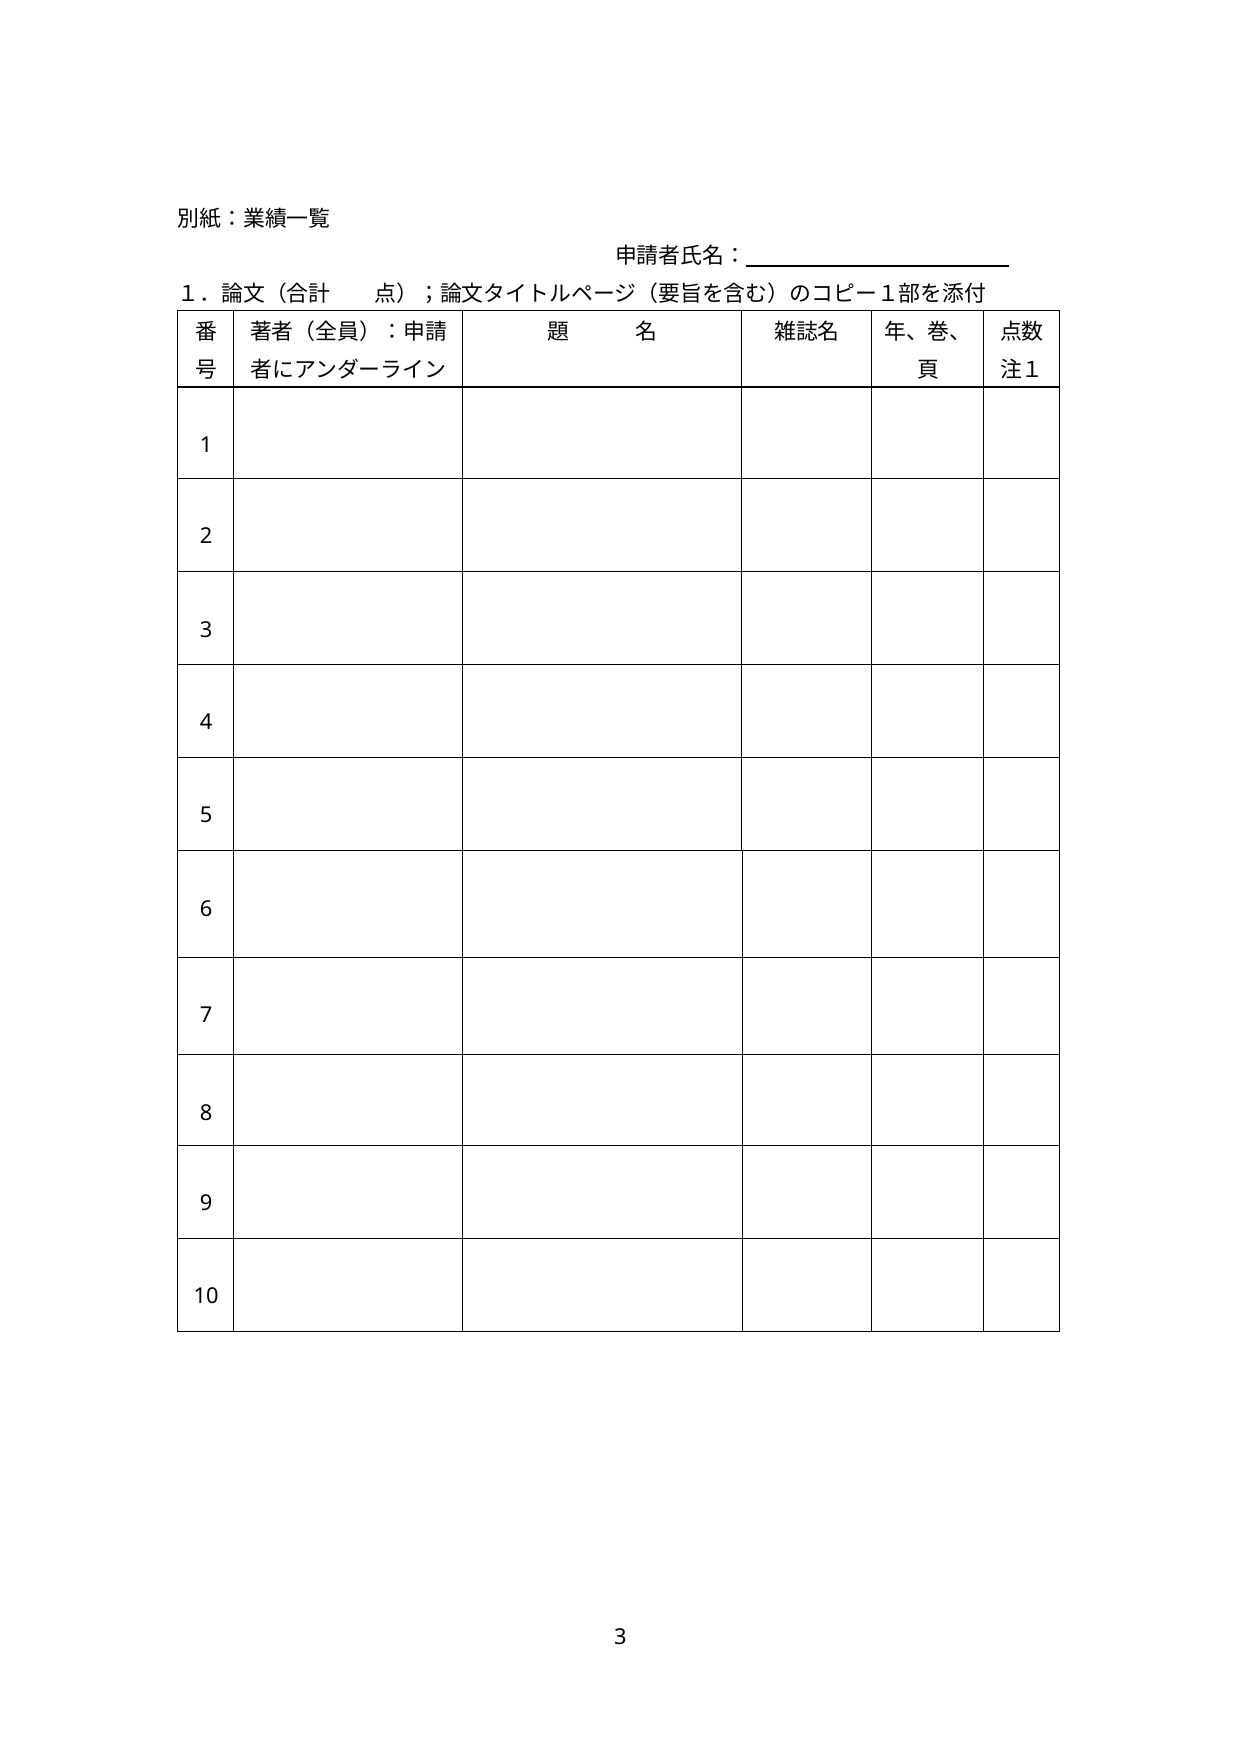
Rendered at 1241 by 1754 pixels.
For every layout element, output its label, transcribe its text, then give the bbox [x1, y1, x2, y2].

table_cell [743, 958, 871, 1054]
table_cell [872, 1055, 983, 1145]
table_cell 1 [178, 388, 233, 478]
table_cell [234, 1239, 462, 1331]
table_cell [234, 479, 462, 571]
table_cell [463, 1055, 742, 1145]
table_cell [463, 1146, 742, 1238]
table_cell [984, 479, 1059, 571]
table_cell [234, 1055, 462, 1145]
table_cell [742, 388, 871, 478]
table_cell [463, 851, 742, 957]
table_cell [984, 958, 1059, 1054]
table_cell [872, 958, 983, 1054]
table_cell [872, 851, 983, 957]
table_cell 4 [178, 665, 233, 757]
table_cell [872, 388, 983, 478]
table_header 点数 注１ [984, 311, 1059, 386]
table_cell 3 [178, 572, 233, 664]
text 申請者氏名： [177, 235, 1063, 273]
table_cell [234, 572, 462, 664]
table_cell [463, 758, 741, 850]
table_cell [984, 758, 1059, 850]
table_cell [463, 572, 741, 664]
text 別紙：業績一覧 [177, 198, 1063, 235]
table_cell [234, 388, 462, 478]
table_cell [234, 758, 462, 850]
table_cell [872, 479, 983, 571]
table_cell [463, 958, 742, 1054]
table_cell [872, 758, 983, 850]
table_cell 8 [178, 1055, 233, 1145]
table_cell [984, 665, 1059, 757]
table_cell [872, 1239, 983, 1331]
table_cell [463, 1239, 742, 1331]
table_cell [234, 958, 462, 1054]
table_cell [984, 572, 1059, 664]
table_cell [743, 851, 871, 957]
table_cell [742, 572, 871, 664]
table_cell [234, 665, 462, 757]
table_cell 10 [178, 1239, 233, 1331]
table_cell 2 [178, 479, 233, 571]
table_cell [742, 479, 871, 571]
table_cell 5 [178, 758, 233, 850]
table_cell [984, 388, 1059, 478]
table_cell [234, 851, 462, 957]
table_cell [463, 388, 741, 478]
table_header 著者（全員）：申請者にアンダーライン [234, 311, 462, 386]
table_header 年、巻、頁 [872, 311, 983, 386]
table_cell [742, 665, 871, 757]
text １．論文（合計 点）；論文タイトルページ（要旨を含む）のコピー１部を添付 [177, 273, 1063, 310]
table_cell [984, 1239, 1059, 1331]
table_cell [463, 665, 741, 757]
table_cell [984, 1055, 1059, 1145]
table_header 番号 [178, 311, 233, 386]
table_cell 7 [178, 958, 233, 1054]
table_header 雑誌名 [742, 311, 871, 386]
table_cell [743, 1239, 871, 1331]
table_cell [743, 1146, 871, 1238]
table_cell 6 [178, 851, 233, 957]
table_cell 9 [178, 1146, 233, 1238]
table_cell [984, 851, 1059, 957]
table_cell [234, 1146, 462, 1238]
table_cell [872, 1146, 983, 1238]
table_cell [872, 665, 983, 757]
table_cell [463, 479, 741, 571]
table_cell [872, 572, 983, 664]
table_cell [742, 758, 871, 850]
table_cell [984, 1146, 1059, 1238]
table_cell [743, 1055, 871, 1145]
table_header 題 名 [463, 311, 741, 386]
